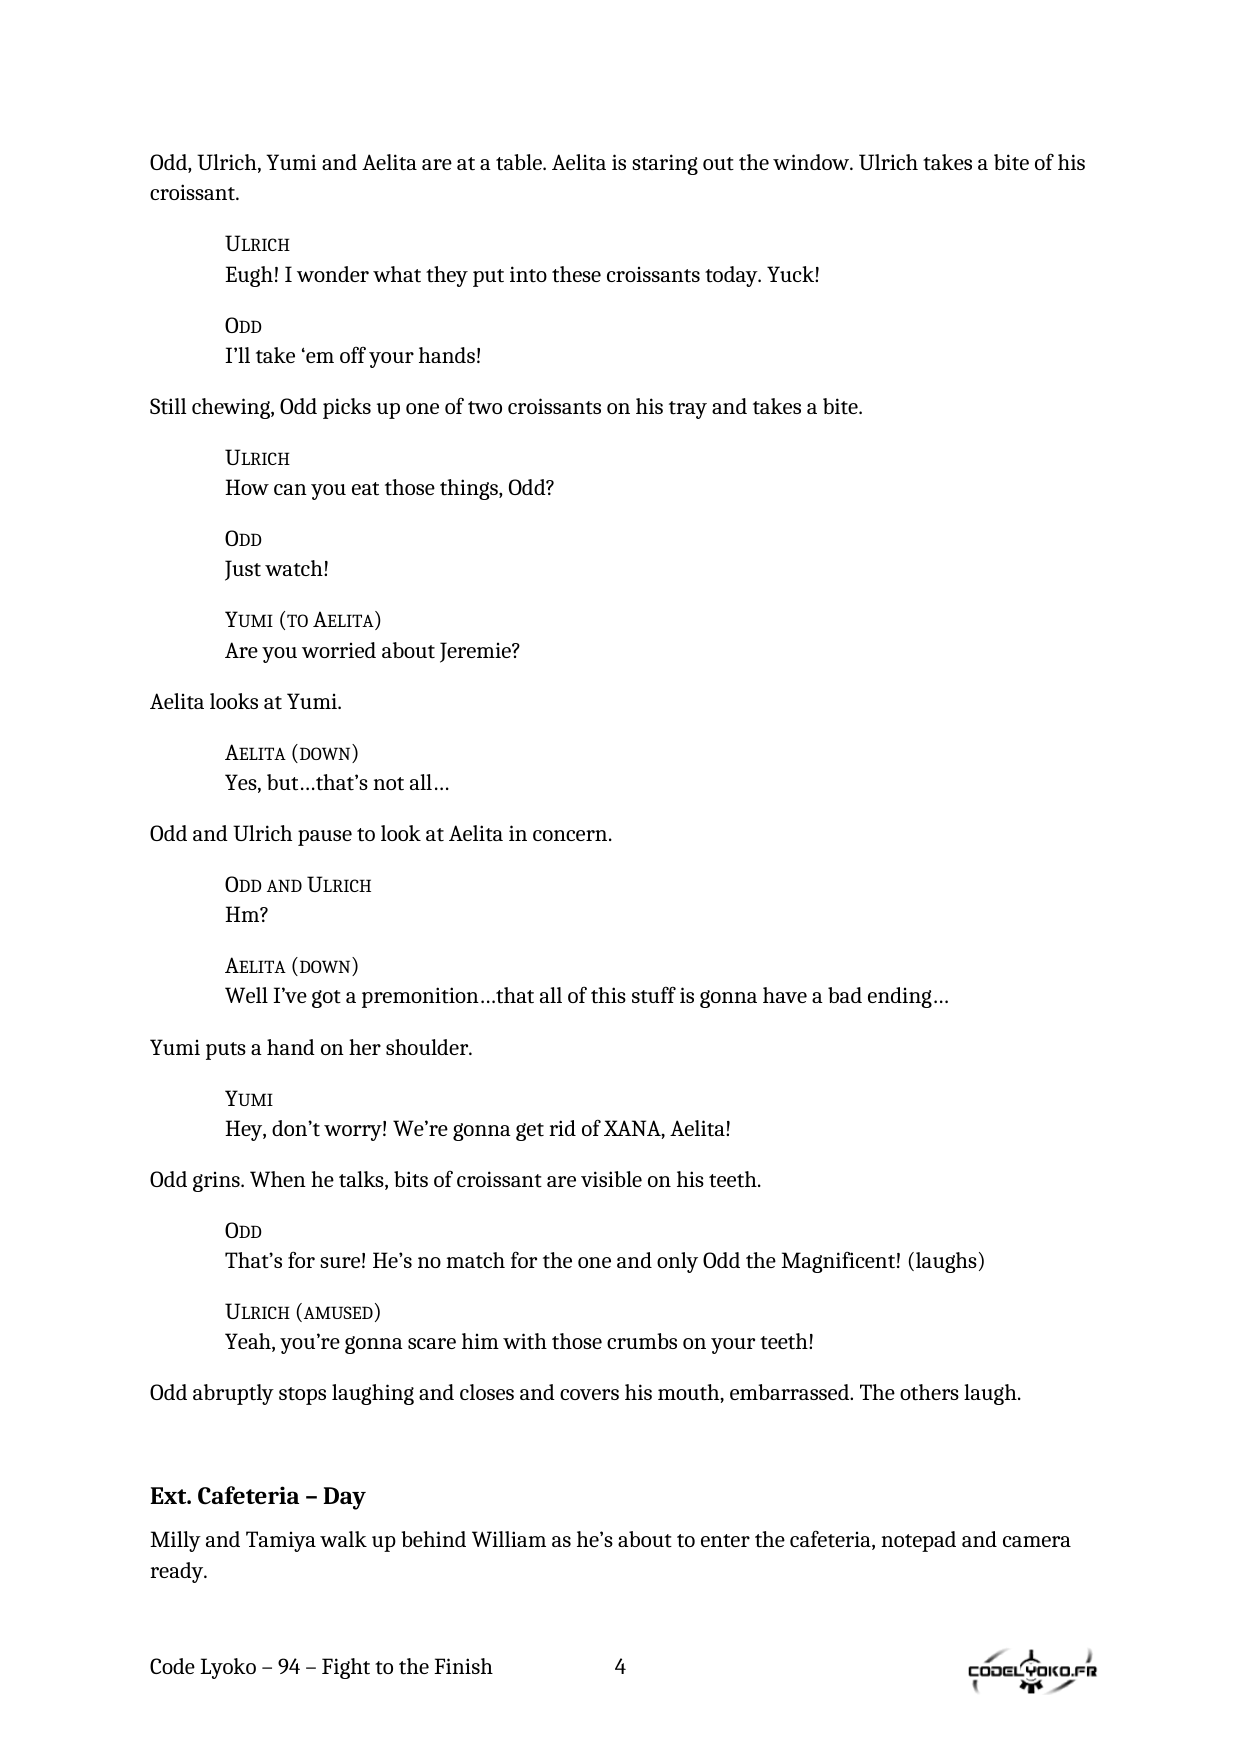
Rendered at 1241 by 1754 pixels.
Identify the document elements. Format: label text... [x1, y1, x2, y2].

text Milly and Tamiya walk up behind William as he’s about to enter the cafeteria, notepad and camera ready. [150, 1527, 1090, 1584]
text Odd grins. When he talks, bits of croissant are visible on his teeth. [150, 1167, 1090, 1193]
text Aelita looks at Yumi. [150, 688, 1090, 715]
text Hey, don’t worry! We’re gonna get rid of XANA, Aelita! [225, 1116, 1090, 1142]
text Eugh! I wonder what they put into these croissants today. Yuck! [225, 261, 1090, 288]
text That’s for sure! He’s no match for the one and only Odd the Magnificent! (laughs) [225, 1248, 1090, 1274]
text Odd [225, 526, 1090, 552]
text Odd abruptly stops laughing and closes and covers his mouth, embarrassed. The others laugh. [150, 1380, 1090, 1407]
text Aelita (down) [225, 953, 1090, 979]
text Odd, Ulrich, Yumi and Aelita are at a table. Aelita is staring out the window. Ulrich takes a bite of his croissant. [150, 150, 1090, 207]
text Are you worried about Jeremie? [225, 637, 1090, 664]
text Hm? [225, 902, 1090, 928]
text Aelita (down) [225, 739, 1090, 766]
text Ulrich (amused) [225, 1299, 1090, 1325]
text Ulrich [225, 445, 1090, 471]
text Odd [225, 1218, 1090, 1244]
picture [965, 1647, 1100, 1695]
text Yes, but…that’s not all… [225, 770, 1090, 796]
subtitle Ext. Cafeteria – Day [150, 1482, 1090, 1511]
text Yumi (to Aelita) [225, 607, 1090, 634]
text Yumi puts a hand on her shoulder. [150, 1034, 1090, 1061]
text Yumi [225, 1085, 1090, 1112]
text How can you eat those things, Odd? [225, 475, 1090, 501]
text Odd [225, 312, 1090, 339]
text Well I’ve got a premonition…that all of this stuff is gonna have a bad ending… [225, 983, 1090, 1010]
text Odd and Ulrich [225, 872, 1090, 898]
text Still chewing, Odd picks up one of two croissants on his tray and takes a bite. [150, 394, 1090, 420]
text Yeah, you’re gonna scare him with those crumbs on your teeth! [225, 1329, 1090, 1356]
text Odd and Ulrich pause to look at Aelita in concern. [150, 821, 1090, 847]
text I’ll take ‘em off your hands! [225, 343, 1090, 369]
text Just watch! [225, 556, 1090, 583]
text Ulrich [225, 231, 1090, 258]
